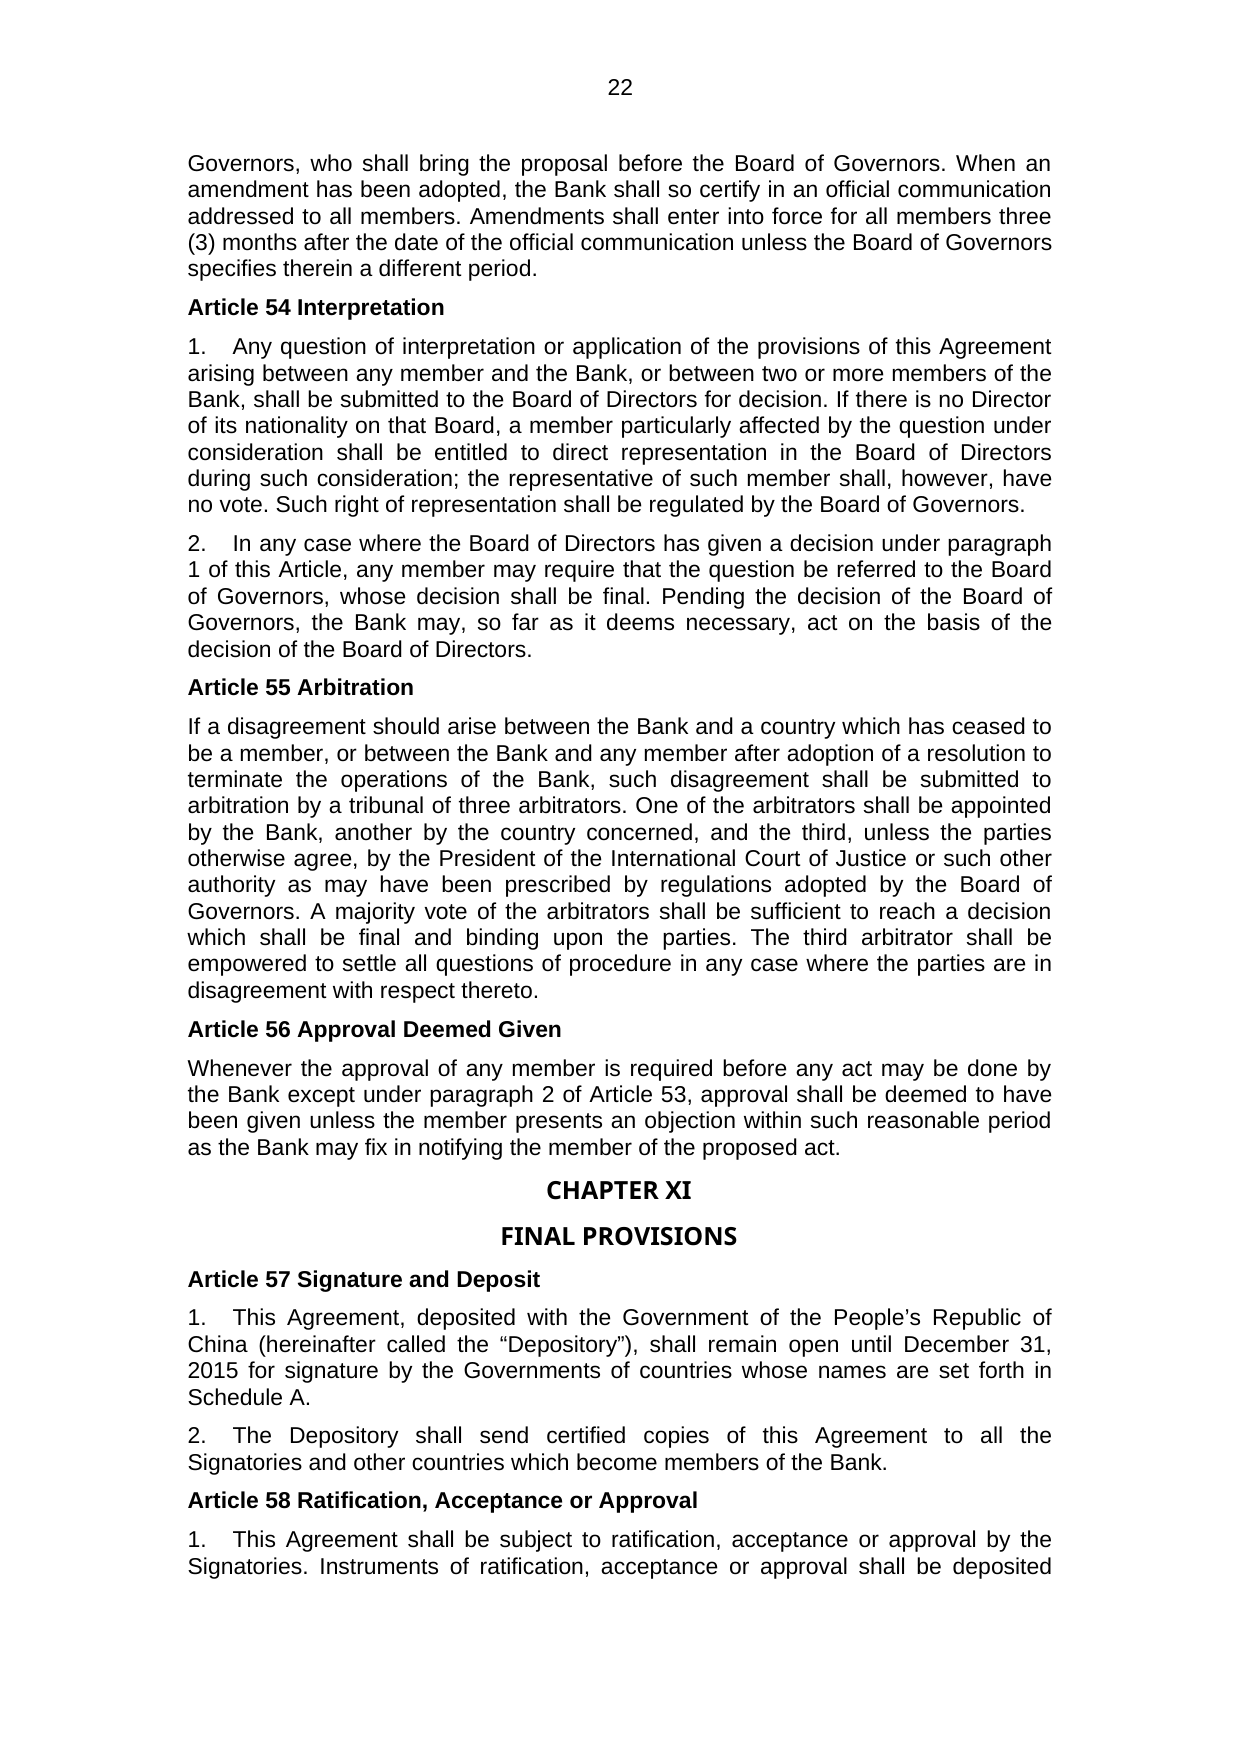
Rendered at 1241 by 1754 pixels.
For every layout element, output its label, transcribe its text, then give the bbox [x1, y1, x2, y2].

text 1. This Agreement, deposited with the Government of the People’s Republic of China (hereinafter called the “Depository”), shall remain open until December 31, 2015 for signature by the Governments of countries whose names are set forth in Schedule A. [187, 1304, 1053, 1410]
text CHAPTER XI [187, 1172, 1050, 1206]
text Article 57 Signature and Deposit [187, 1266, 1053, 1292]
text 1. Any question of interpretation or application of the provisions of this Agreement arising between any member and the Bank, or between two or more members of the Bank, shall be submitted to the Board of Directors for decision. If there is no Director of its nationality on that Board, a member particularly affected by the question under consideration shall be entitled to direct representation in the Board of Directors during such consideration; the representative of such member shall, however, have no vote. Such right of representation shall be regulated by the Board of Governors. [187, 333, 1053, 518]
text 2. In any case where the Board of Directors has given a decision under paragraph 1 of this Article, any member may require that the question be referred to the Board of Governors, whose decision shall be final. Pending the decision of the Board of Governors, the Bank may, so far as it deems necessary, act on the basis of the decision of the Board of Directors. [187, 530, 1053, 662]
text 2. The Depository shall send certified copies of this Agreement to all the Signatories and other countries which become members of the Bank. [187, 1422, 1053, 1475]
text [187, 1526, 1053, 1579]
text Whenever the approval of any member is required before any act may be done by the Bank except under paragraph 2 of Article 53, approval shall be deemed to have been given unless the member presents an objection within such reasonable period as the Bank may fix in notifying the member of the proposed act. [187, 1054, 1053, 1160]
text Article 58 Ratification, Acceptance or Approval [187, 1487, 1053, 1514]
text Article 56 Approval Deemed Given [187, 1016, 1053, 1042]
text Article 54 Interpretation [187, 294, 1053, 321]
text Article 55 Arbitration [187, 674, 1053, 701]
text FINAL PROVISIONS [187, 1219, 1050, 1253]
text If a disagreement should arise between the Bank and a country which has ceased to be a member, or between the Bank and any member after adoption of a resolution to terminate the operations of the Bank, such disagreement shall be submitted to arbitration by a tribunal of three arbitrators. One of the arbitrators shall be appointed by the Bank, another by the country concerned, and the third, unless the parties otherwise agree, by the President of the International Court of Justice or such other authority as may have been prescribed by regulations adopted by the Board of Governors. A majority vote of the arbitrators shall be sufficient to reach a decision which shall be final and binding upon the parties. The third arbitrator shall be empowered to settle all questions of procedure in any case where the parties are in disagreement with respect thereto. [187, 713, 1053, 1003]
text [187, 150, 1053, 282]
